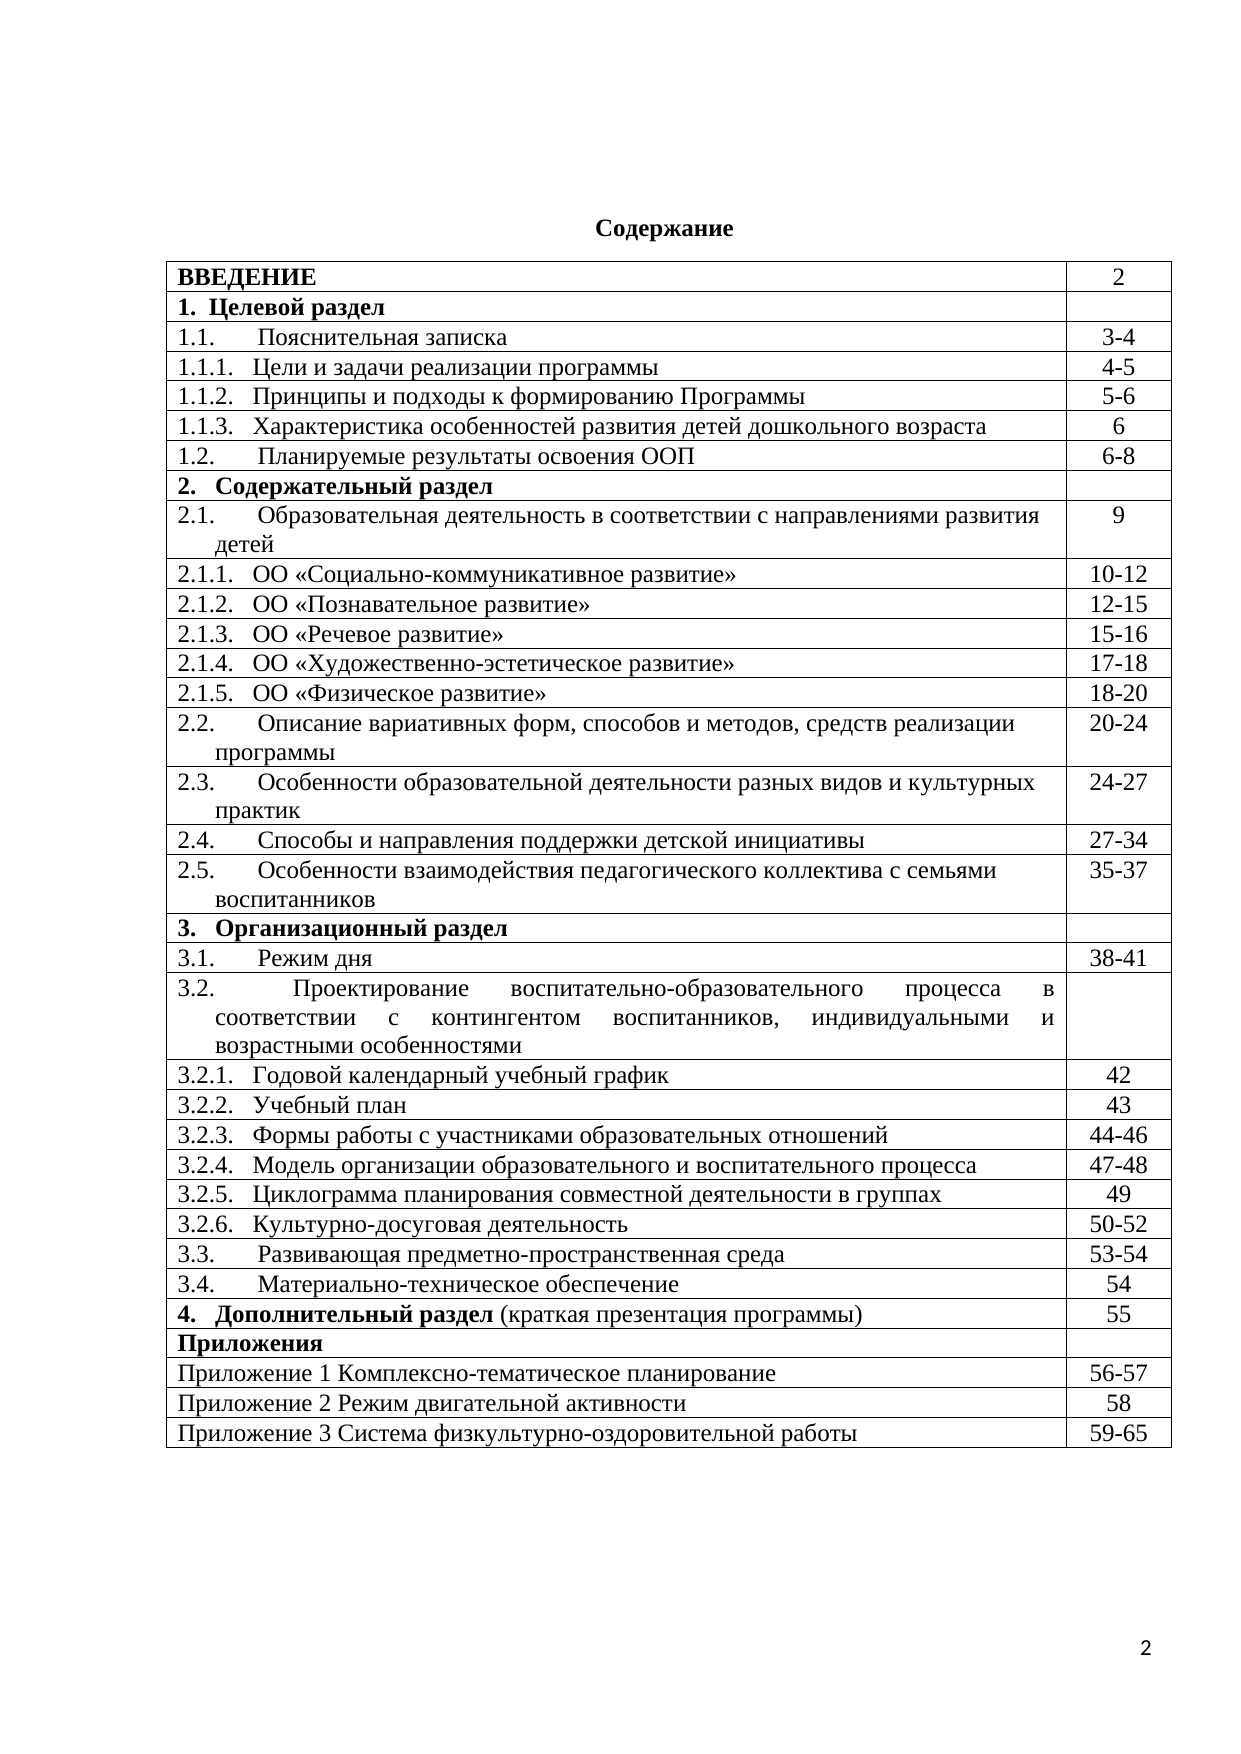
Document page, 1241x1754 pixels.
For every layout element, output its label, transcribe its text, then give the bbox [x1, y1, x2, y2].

table_cell Описание вариативных форм, способов и методов, средств реализации программы [167, 708, 1066, 766]
table_header ВВЕДЕНИЕ [167, 262, 1066, 291]
table_cell Дополнительный раздел (краткая презентация программы) [167, 1299, 1066, 1327]
table_cell Планируемые результаты освоения ООП [167, 441, 1066, 470]
table_cell Особенности взаимодействия педагогического коллектива с семьями воспитанников [167, 855, 1066, 912]
table_cell [1067, 292, 1171, 321]
table_cell 49 [1067, 1180, 1171, 1208]
table_cell Цели и задачи реализации программы [167, 352, 1066, 380]
table_cell Способы и направления поддержки детской инициативы [167, 825, 1066, 854]
table_cell ОО «Познавательное развитие» [167, 589, 1066, 618]
table_cell 43 [1067, 1090, 1171, 1119]
table_cell Приложения [167, 1329, 1066, 1357]
table_cell Принципы и подходы к формированию Программы [167, 381, 1066, 410]
table_cell 38-41 [1067, 943, 1171, 972]
table_cell [1067, 973, 1171, 1059]
table_cell 24-27 [1067, 767, 1171, 824]
table_cell Развивающая предметно-пространственная среда [167, 1239, 1066, 1268]
table_cell 54 [1067, 1269, 1171, 1298]
table_cell ОО «Социально-коммуникативное развитие» [167, 559, 1066, 588]
table_cell 9 [1067, 501, 1171, 558]
table_cell Материально-техническое обеспечение [167, 1269, 1066, 1298]
table_cell 17-18 [1067, 649, 1171, 677]
table_cell ОО «Художественно-эстетическое развитие» [167, 649, 1066, 677]
table_cell 53-54 [1067, 1239, 1171, 1268]
table_cell 5-6 [1067, 381, 1171, 410]
table_header 2 [1067, 262, 1171, 291]
table_cell 12-15 [1067, 589, 1171, 618]
table_cell 10-12 [1067, 559, 1171, 588]
table_cell Особенности образовательной деятельности разных видов и культурных практик [167, 767, 1066, 824]
table_cell Циклограмма планирования совместной деятельности в группах [167, 1180, 1066, 1208]
table_cell 18-20 [1067, 678, 1171, 707]
table_cell 47-48 [1067, 1150, 1171, 1178]
table_cell [1067, 471, 1171, 499]
table_cell Характеристика особенностей развития детей дошкольного возраста [167, 411, 1066, 440]
table_cell Приложение 1 Комплексно-тематическое планирование [167, 1358, 1066, 1387]
table_cell Приложение 2 Режим двигательной активности [167, 1388, 1066, 1417]
table_cell 59-65 [1067, 1418, 1171, 1447]
table_cell 4-5 [1067, 352, 1171, 380]
table_cell 50-52 [1067, 1209, 1171, 1238]
table_cell Пояснительная записка [167, 322, 1066, 351]
table_cell Культурно-досуговая деятельность [167, 1209, 1066, 1238]
table_cell 20-24 [1067, 708, 1171, 766]
table_cell 6-8 [1067, 441, 1171, 470]
table_cell Годовой календарный учебный график [167, 1060, 1066, 1089]
text Содержание [177, 213, 1152, 242]
table_cell 3-4 [1067, 322, 1171, 351]
table_cell Режим дня [167, 943, 1066, 972]
table_cell ОО «Речевое развитие» [167, 619, 1066, 647]
table_cell Образовательная деятельность в соответствии с направлениями развития детей [167, 501, 1066, 558]
table_cell Организационный раздел [167, 914, 1066, 942]
table_cell 1. Целевой раздел [167, 292, 1066, 321]
table_cell 15-16 [1067, 619, 1171, 647]
table_cell Формы работы с участниками образовательных отношений [167, 1120, 1066, 1149]
table_cell [1067, 1329, 1171, 1357]
table_cell 35-37 [1067, 855, 1171, 912]
table_cell Модель организации образовательного и воспитательного процесса [167, 1150, 1066, 1178]
table_cell 27-34 [1067, 825, 1171, 854]
table_cell [1067, 914, 1171, 942]
table_cell Проектирование воспитательно-образовательного процесса в соответствии с контингентом воспитанников, индивидуальными и возрастными особенностями [167, 973, 1066, 1059]
table_cell ОО «Физическое развитие» [167, 678, 1066, 707]
table_cell Учебный план [167, 1090, 1066, 1119]
table_cell 42 [1067, 1060, 1171, 1089]
table_cell 44-46 [1067, 1120, 1171, 1149]
table_cell 6 [1067, 411, 1171, 440]
table_cell 55 [1067, 1299, 1171, 1327]
table_cell Приложение 3 Система физкультурно-оздоровительной работы [167, 1418, 1066, 1447]
table_cell Содержательный раздел [167, 471, 1066, 499]
table_cell 58 [1067, 1388, 1171, 1417]
table_cell 56-57 [1067, 1358, 1171, 1387]
